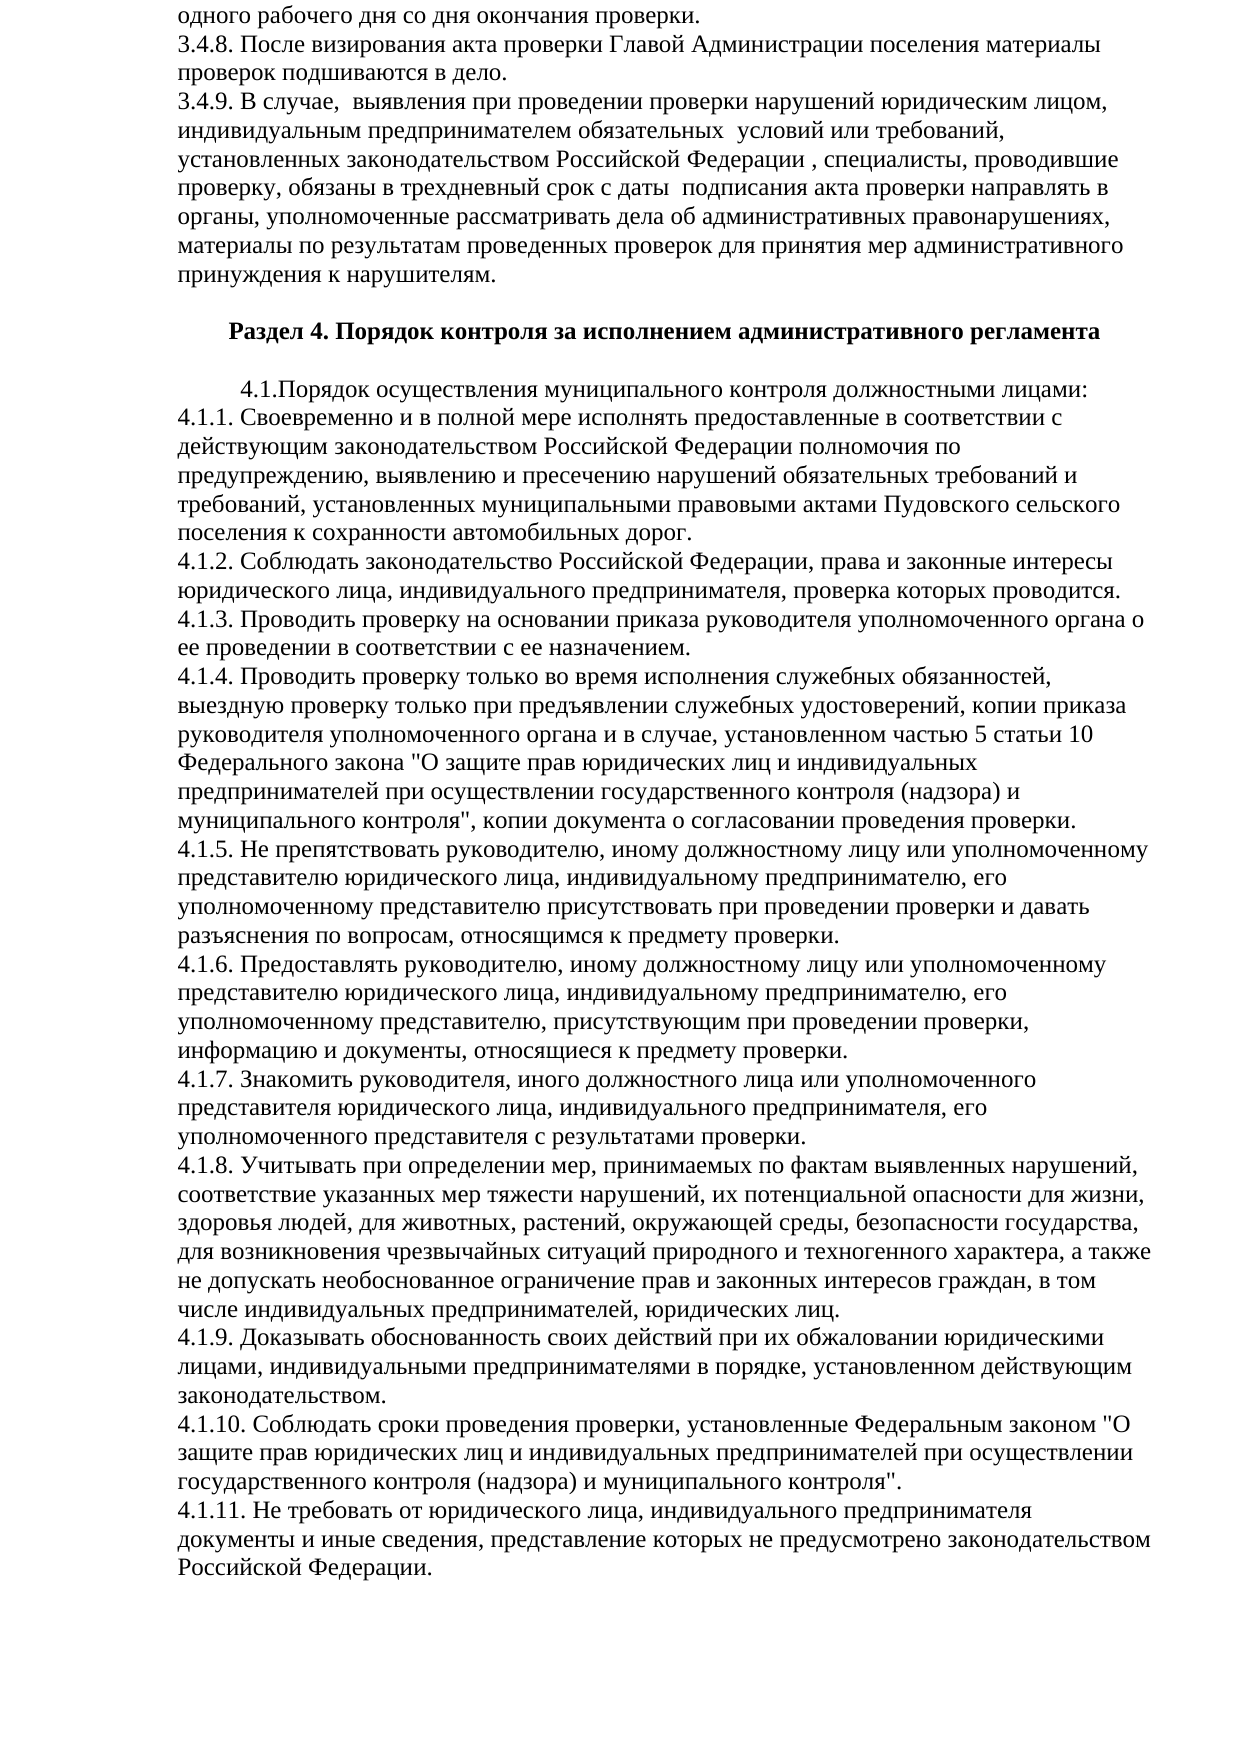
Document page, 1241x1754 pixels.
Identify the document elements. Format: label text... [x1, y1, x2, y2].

text одного рабочего дня со дня окончания проверки. 3.4.8. После визирования акта проверки Главой Администрации поселения материалы проверок подшиваются в дело. 3.4.9. В случае, выявления при проведении проверки нарушений юридическим лицом, индивидуальным предпринимателем обязательных условий или требований, установленных законодательством Российской Федерации , специалисты, проводившие проверку, обязаны в трехдневный срок с даты подписания акта проверки направлять в органы, уполномоченные рассматривать дела об административных правонарушениях, материалы по результатам проведенных проверок для принятия мер административного принуждения к нарушителям. [177, 0, 1152, 287]
text 4.1.3. Проводить проверку на основании приказа руководителя уполномоченного органа о ее проведении в соответствии с ее назначением. [177, 604, 1152, 661]
text 4.1.6. Предоставлять руководителю, иному должностному лицу или уполномоченному представителю юридического лица, индивидуальному предпринимателю, его уполномоченному представителю, присутствующим при проведении проверки, информацию и документы, относящиеся к предмету проверки. [177, 949, 1152, 1064]
text 4.1.1. Своевременно и в полной мере исполнять предоставленные в соответствии с действующим законодательством Российской Федерации полномочия по предупреждению, выявлению и пресечению нарушений обязательных требований и требований, установленных муниципальными правовыми актами Пудовского сельского поселения к сохранности автомобильных дорог. [177, 402, 1152, 546]
text Раздел 4. Порядок контроля за исполнением административного регламента [177, 316, 1152, 345]
text 4.1.10. Соблюдать сроки проведения проверки, установленные Федеральным законом "О защите прав юридических лиц и индивидуальных предпринимателей при осуществлении государственного контроля (надзора) и муниципального контроля". [177, 1409, 1152, 1495]
text 4.1.5. Не препятствовать руководителю, иному должностному лицу или уполномоченному представителю юридического лица, индивидуальному предпринимателю, его уполномоченному представителю присутствовать при проведении проверки и давать разъяснения по вопросам, относящимся к предмету проверки. [177, 834, 1152, 949]
text 4.1.8. Учитывать при определении мер, принимаемых по фактам выявленных нарушений, соответствие указанных мер тяжести нарушений, их потенциальной опасности для жизни, здоровья людей, для животных, растений, окружающей среды, безопасности государства, для возникновения чрезвычайных ситуаций природного и техногенного характера, а также не допускать необоснованное ограничение прав и законных интересов граждан, в том числе индивидуальных предпринимателей, юридических лиц. [177, 1150, 1152, 1322]
text 4.1.4. Проводить проверку только во время исполнения служебных обязанностей, выездную проверку только при предъявлении служебных удостоверений, копии приказа руководителя уполномоченного органа и в случае, установленном частью 5 статьи 10 Федерального закона "О защите прав юридических лиц и индивидуальных предпринимателей при осуществлении государственного контроля (надзора) и муниципального контроля", копии документа о согласовании проведения проверки. [177, 661, 1152, 834]
text 4.1.Порядок осуществления муниципального контроля должностными лицами: [177, 374, 1152, 402]
text 4.1.7. Знакомить руководителя, иного должностного лица или уполномоченного представителя юридического лица, индивидуального предпринимателя, его уполномоченного представителя с результатами проверки. [177, 1064, 1152, 1150]
text 4.1.2. Соблюдать законодательство Российской Федерации, права и законные интересы юридического лица, индивидуального предпринимателя, проверка которых проводится. [177, 546, 1152, 604]
text 4.1.11. Не требовать от юридического лица, индивидуального предпринимателя документы и иные сведения, представление которых не предусмотрено законодательством Российской Федерации. [177, 1495, 1152, 1581]
text 4.1.9. Доказывать обоснованность своих действий при их обжаловании юридическими лицами, индивидуальными предпринимателями в порядке, установленном действующим законодательством. [177, 1322, 1152, 1409]
